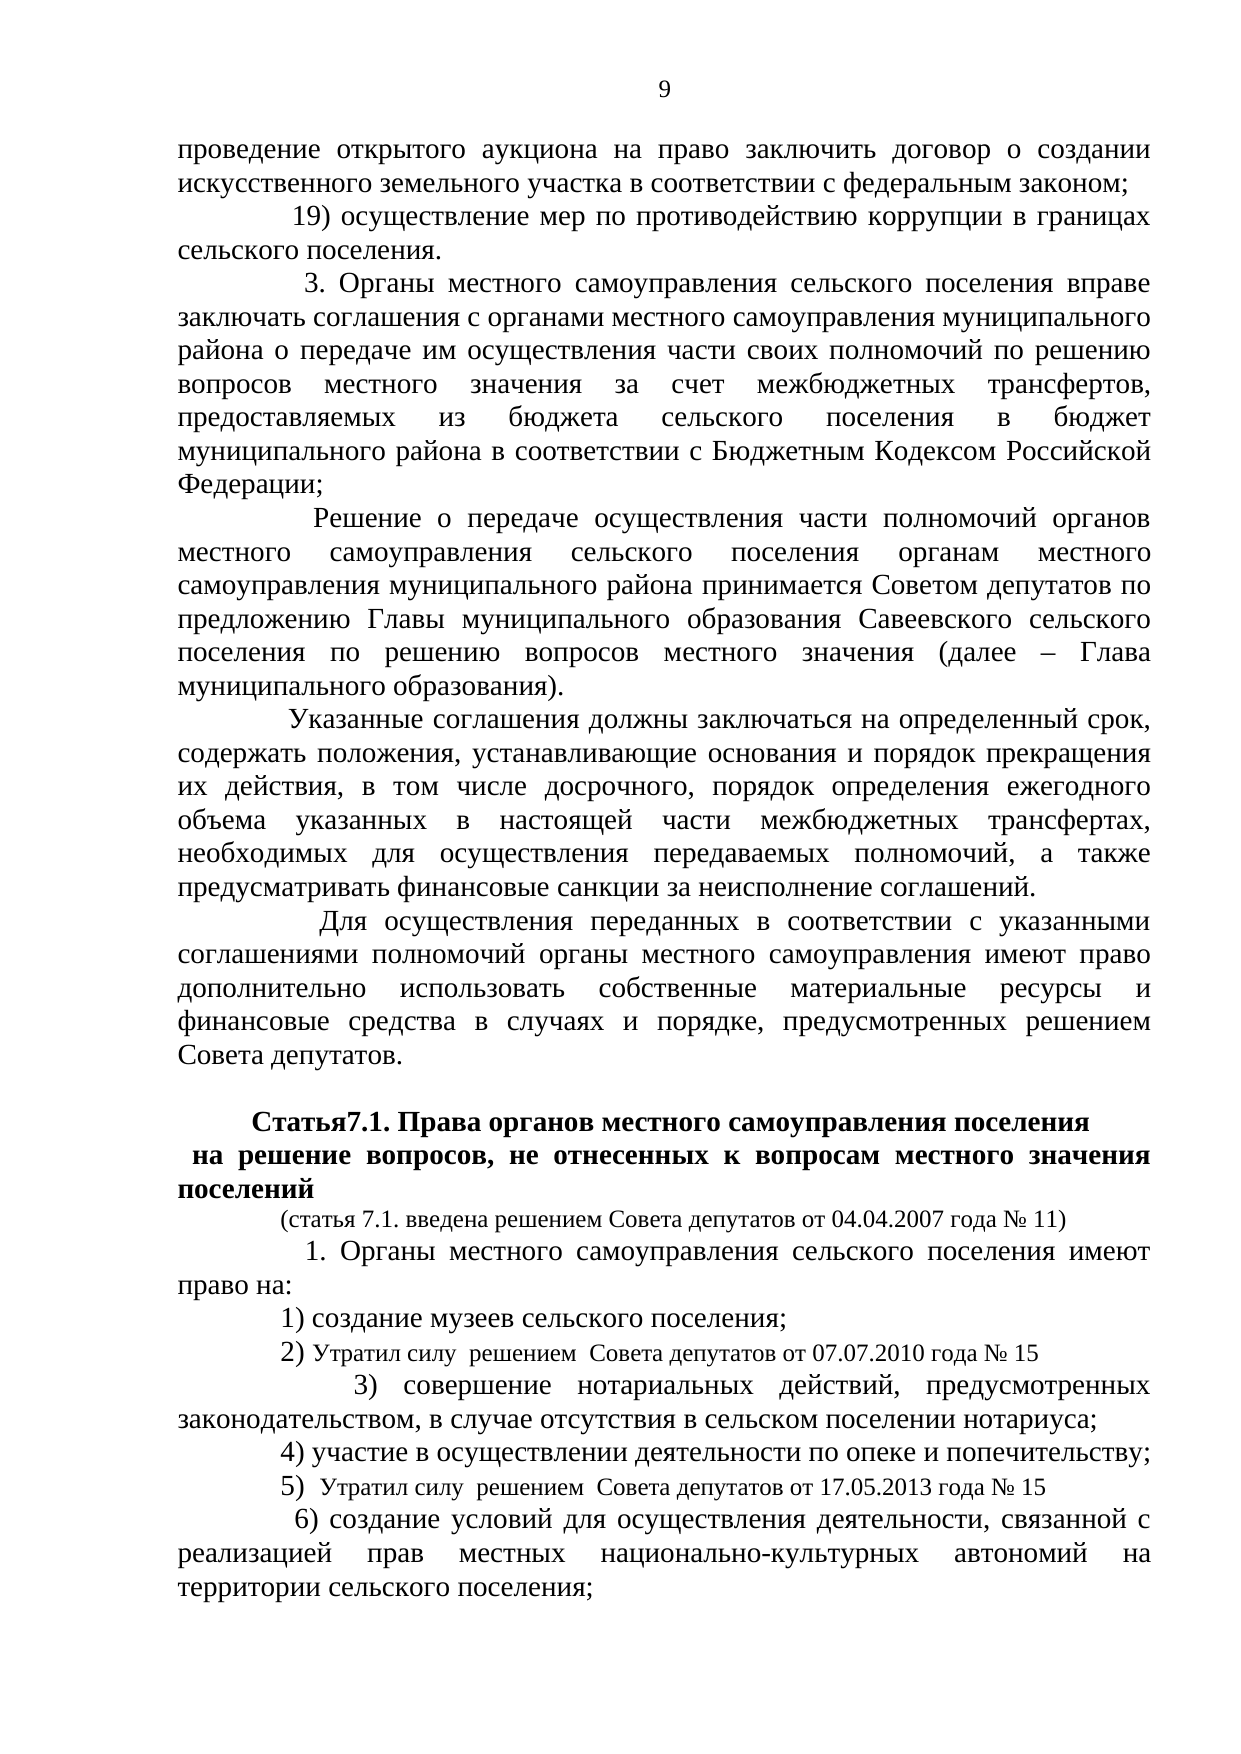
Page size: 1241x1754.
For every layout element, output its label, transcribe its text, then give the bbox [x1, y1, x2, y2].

text 3) совершение нотариальных действий, предусмотренных законодательством, в случае отсутствия в сельском поселении нотариуса; [177, 1367, 1152, 1434]
text (статья 7.1. введена решением Совета депутатов от 04.04.2007 года № 11) [177, 1204, 1152, 1233]
text Решение о передаче осуществления части полномочий органов местного самоуправления сельского поселения органам местного самоуправления муниципального района принимается Советом депутатов по предложению Главы муниципального образования Савеевского сельского поселения по решению вопросов местного значения (далее – Глава муниципального образования). [177, 500, 1152, 701]
text 6) создание условий для осуществления деятельности, связанной с реализацией прав местных национально-культурных автономий на территории сельского поселения; [177, 1502, 1152, 1602]
text Указанные соглашения должны заключаться на определенный срок, содержать положения, устанавливающие основания и порядок прекращения их действия, в том числе досрочного, порядок определения ежегодного объема указанных в настоящей части межбюджетных трансфертах, необходимых для осуществления передаваемых полномочий, а также предусматривать финансовые санкции за неисполнение соглашений. [177, 701, 1152, 903]
text 1) создание музеев сельского поселения; [177, 1300, 1152, 1334]
text 4) участие в осуществлении деятельности по опеке и попечительству; [177, 1434, 1152, 1468]
text 5) Утратил силу решением Совета депутатов от 17.05.2013 года № 15 [177, 1468, 1152, 1502]
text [177, 131, 1152, 198]
text Для осуществления переданных в соответствии с указанными соглашениями полномочий органы местного самоуправления имеют право дополнительно использовать собственные материальные ресурсы и финансовые средства в случаях и порядке, предусмотренных решением Совета депутатов. [177, 903, 1152, 1070]
text 2) Утратил силу решением Совета депутатов от 07.07.2010 года № 15 [177, 1334, 1152, 1367]
text на решение вопросов, не отнесенных к вопросам местного значения поселений [177, 1137, 1152, 1204]
text 3. Органы местного самоуправления сельского поселения вправе заключать соглашения с органами местного самоуправления муниципального района о передаче им осуществления части своих полномочий по решению вопросов местного значения за счет межбюджетных трансфертов, предоставляемых из бюджета сельского поселения в бюджет муниципального района в соответствии с Бюджетным Кодексом Российской Федерации; [177, 265, 1152, 500]
text Cтатья7.1. Права органов местного самоуправления поселения [177, 1104, 1152, 1137]
text 19) осуществление мер по противодействию коррупции в границах сельского поселения. [177, 198, 1152, 265]
text 1. Органы местного самоуправления сельского поселения имеют право на: [177, 1233, 1152, 1300]
